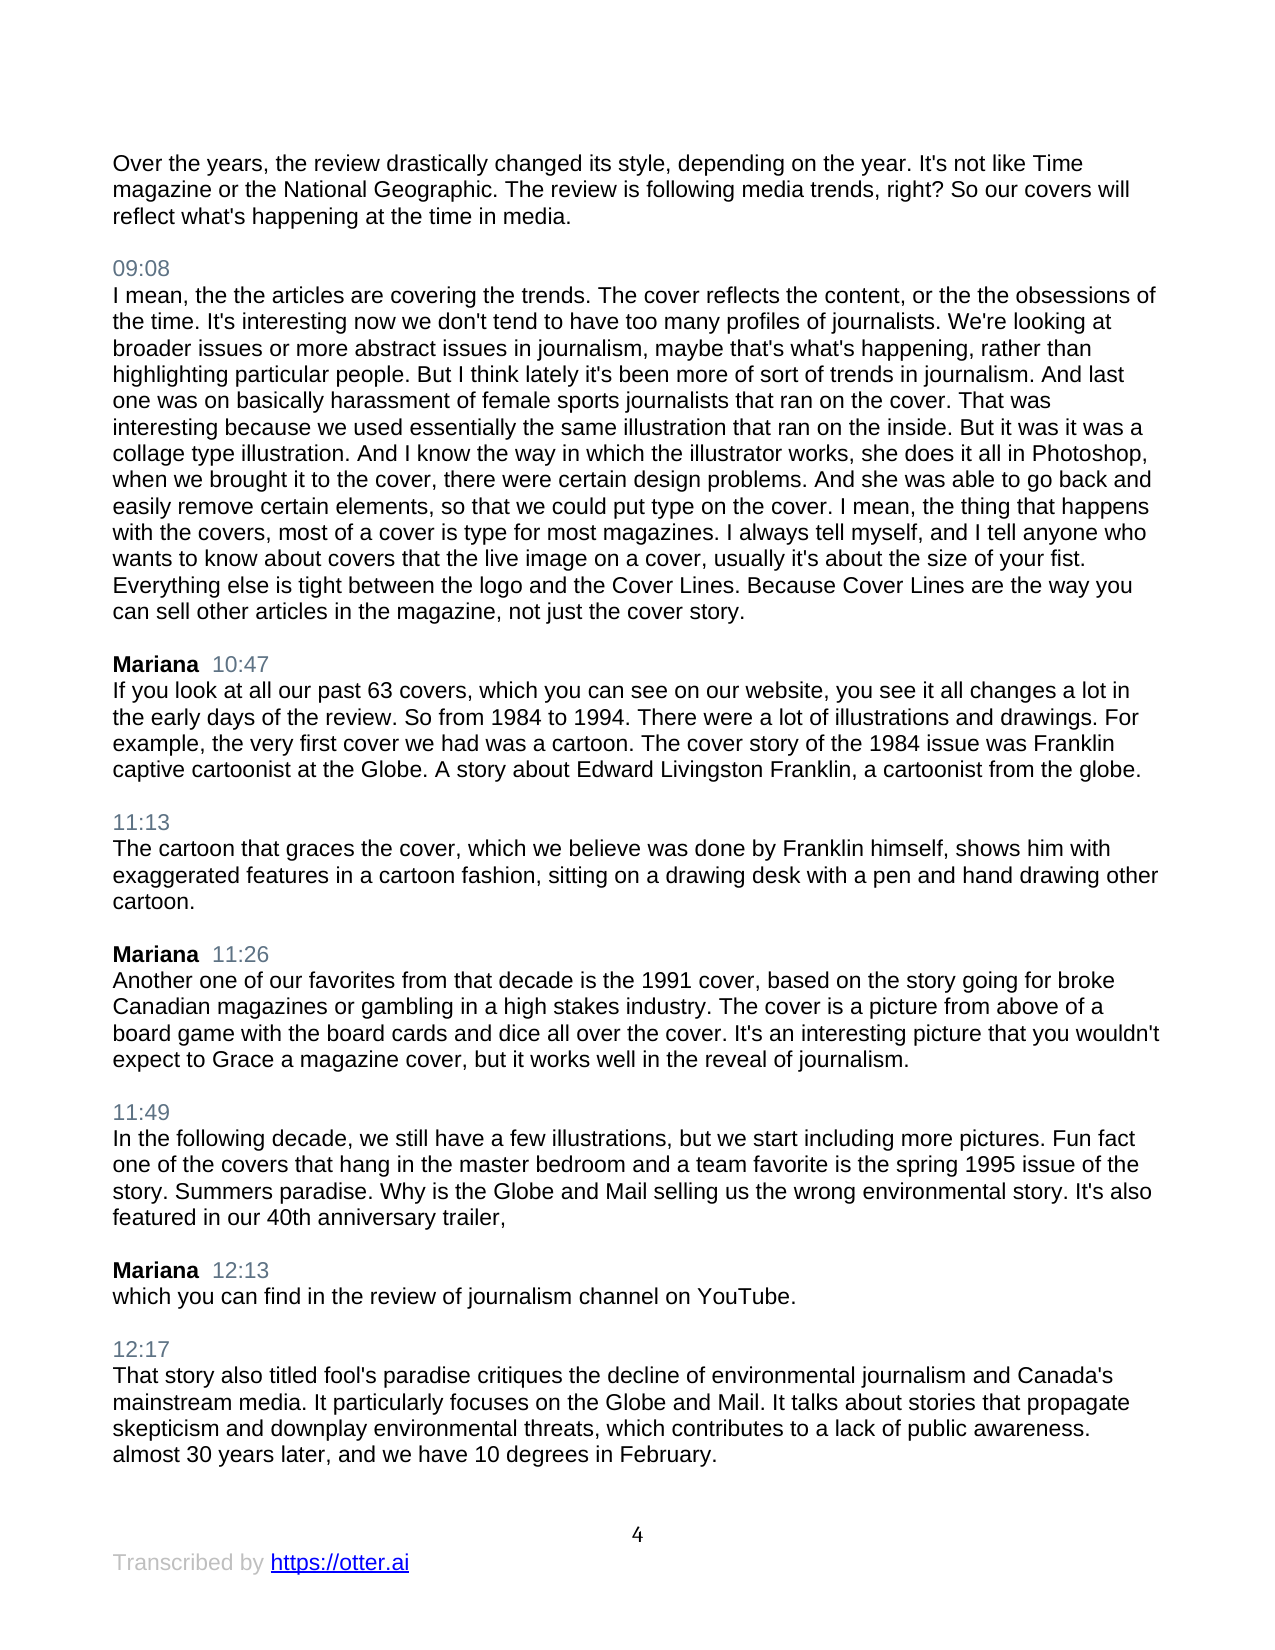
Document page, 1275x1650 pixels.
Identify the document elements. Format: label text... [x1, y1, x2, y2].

text If you look at all our past 63 covers, which you can see on our website, you see it all changes a lot in the early days of the review. So from 1984 to 1994. There were a lot of illustrations and drawings. For example, the very first cover we had was a cartoon. The cover story of the 1984 issue was Franklin captive cartoonist at the Globe. A story about Edward Livingston Franklin, a cartoonist from the globe. [112, 677, 1162, 782]
text I mean, the the articles are covering the trends. The cover reflects the content, or the the obsessions of the time. It's interesting now we don't tend to have too many profiles of journalists. We're looking at broader issues or more abstract issues in journalism, maybe that's what's happening, rather than highlighting particular people. But I think lately it's been more of sort of trends in journalism. And last one was on basically harassment of female sports journalists that ran on the cover. That was interesting because we used essentially the same illustration that ran on the inside. But it was it was a collage type illustration. And I know the way in which the illustrator works, she does it all in Photoshop, when we brought it to the cover, there were certain design problems. And she was able to go back and easily remove certain elements, so that we could put type on the cover. I mean, the thing that happens with the covers, most of a cover is type for most magazines. I always tell myself, and I tell anyone who wants to know about covers that the live image on a cover, usually it's about the size of your fist. Everything else is tight between the logo and the Cover Lines. Because Cover Lines are the way you can sell other articles in the magazine, not just the cover story. [112, 282, 1162, 624]
text 12:17 [112, 1336, 1162, 1362]
text Mariana 11:26 [112, 941, 1162, 967]
text which you can find in the review of journalism channel on YouTube. [112, 1283, 1162, 1309]
text Over the years, the review drastically changed its style, depending on the year. It's not like Time magazine or the National Geographic. The review is following media trends, right? So our covers will reflect what's happening at the time in media. [112, 150, 1162, 229]
text 11:13 [112, 809, 1162, 835]
text 09:08 [112, 255, 1162, 282]
text Another one of our favorites from that decade is the 1991 cover, based on the story going for broke Canadian magazines or gambling in a high stakes industry. The cover is a picture from above of a board game with the board cards and dice all over the cover. It's an interesting picture that you wouldn't expect to Grace a magazine cover, but it works well in the reveal of journalism. [112, 967, 1162, 1072]
text That story also titled fool's paradise critiques the decline of environmental journalism and Canada's mainstream media. It particularly focuses on the Globe and Mail. It talks about stories that propagate skepticism and downplay environmental threats, which contributes to a lack of public awareness. almost 30 years later, and we have 10 degrees in February. [112, 1362, 1162, 1468]
text 11:49 [112, 1099, 1162, 1125]
text Mariana 10:47 [112, 651, 1162, 677]
text The cartoon that graces the cover, which we believe was done by Franklin himself, shows him with exaggerated features in a cartoon fashion, sitting on a drawing desk with a pen and hand drawing other cartoon. [112, 835, 1162, 914]
text Mariana 12:13 [112, 1257, 1162, 1283]
text In the following decade, we still have a few illustrations, but we start including more pictures. Fun fact one of the covers that hang in the master bedroom and a team favorite is the spring 1995 issue of the story. Summers paradise. Why is the Globe and Mail selling us the wrong environmental story. It's also featured in our 40th anniversary trailer, [112, 1125, 1162, 1231]
